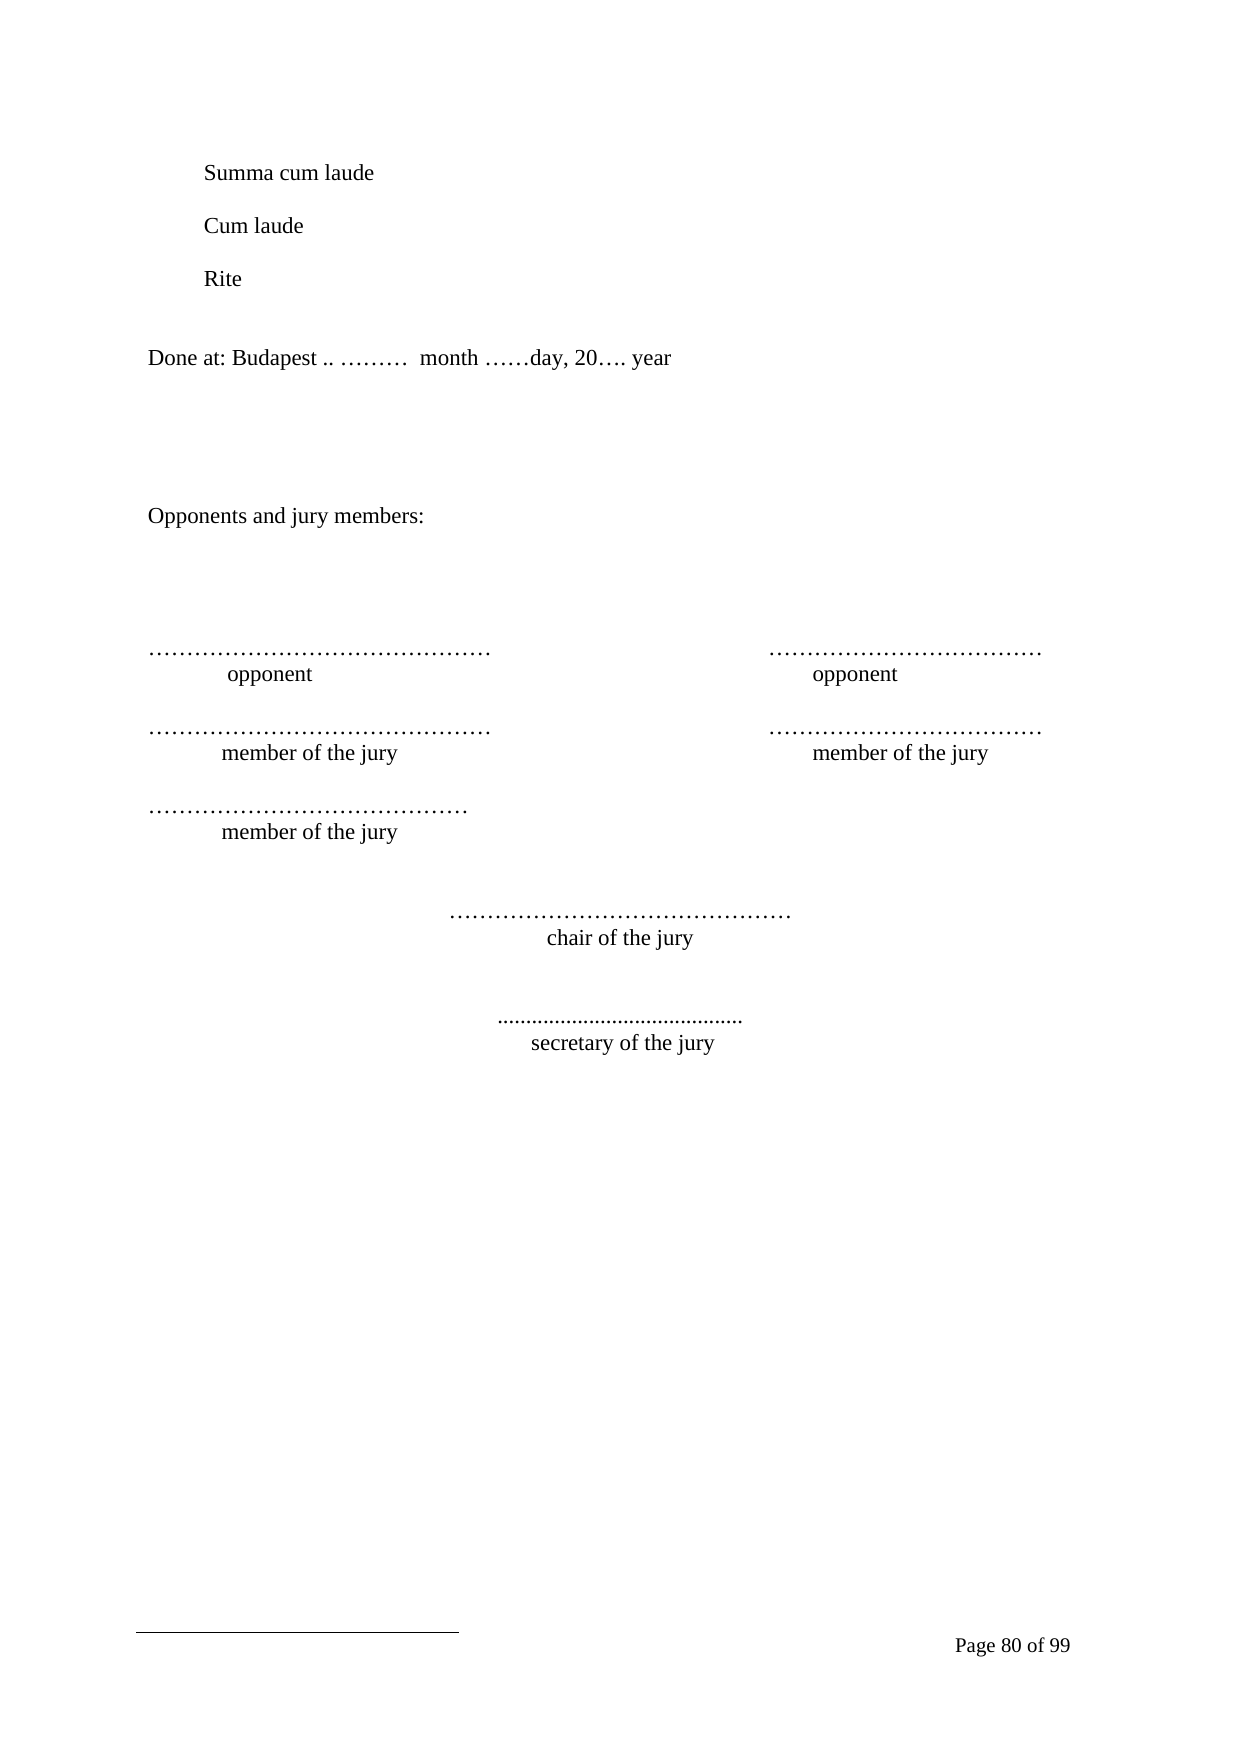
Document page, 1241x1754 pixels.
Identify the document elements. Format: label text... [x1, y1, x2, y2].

text Cum laude [204, 212, 1093, 238]
text ……………………………………… [148, 897, 1093, 923]
text Summa cum laude [204, 159, 1093, 186]
text ……………………………………… ……………………………… [148, 634, 1093, 660]
text ........................................... secretary of the jury [148, 1003, 1093, 1055]
text Done at: Budapest .. ……… month ……day, 20…. year [148, 344, 1093, 370]
text Opponents and jury members: [148, 502, 1093, 528]
text …………………………………… [148, 792, 1093, 818]
text Rite [204, 265, 1093, 291]
text member of the jury member of the jury [148, 739, 1093, 765]
text chair of the jury [148, 923, 1093, 950]
text ……………………………………… ……………………………… [148, 713, 1093, 739]
text opponent opponent [148, 660, 1093, 686]
text member of the jury [148, 818, 1093, 844]
